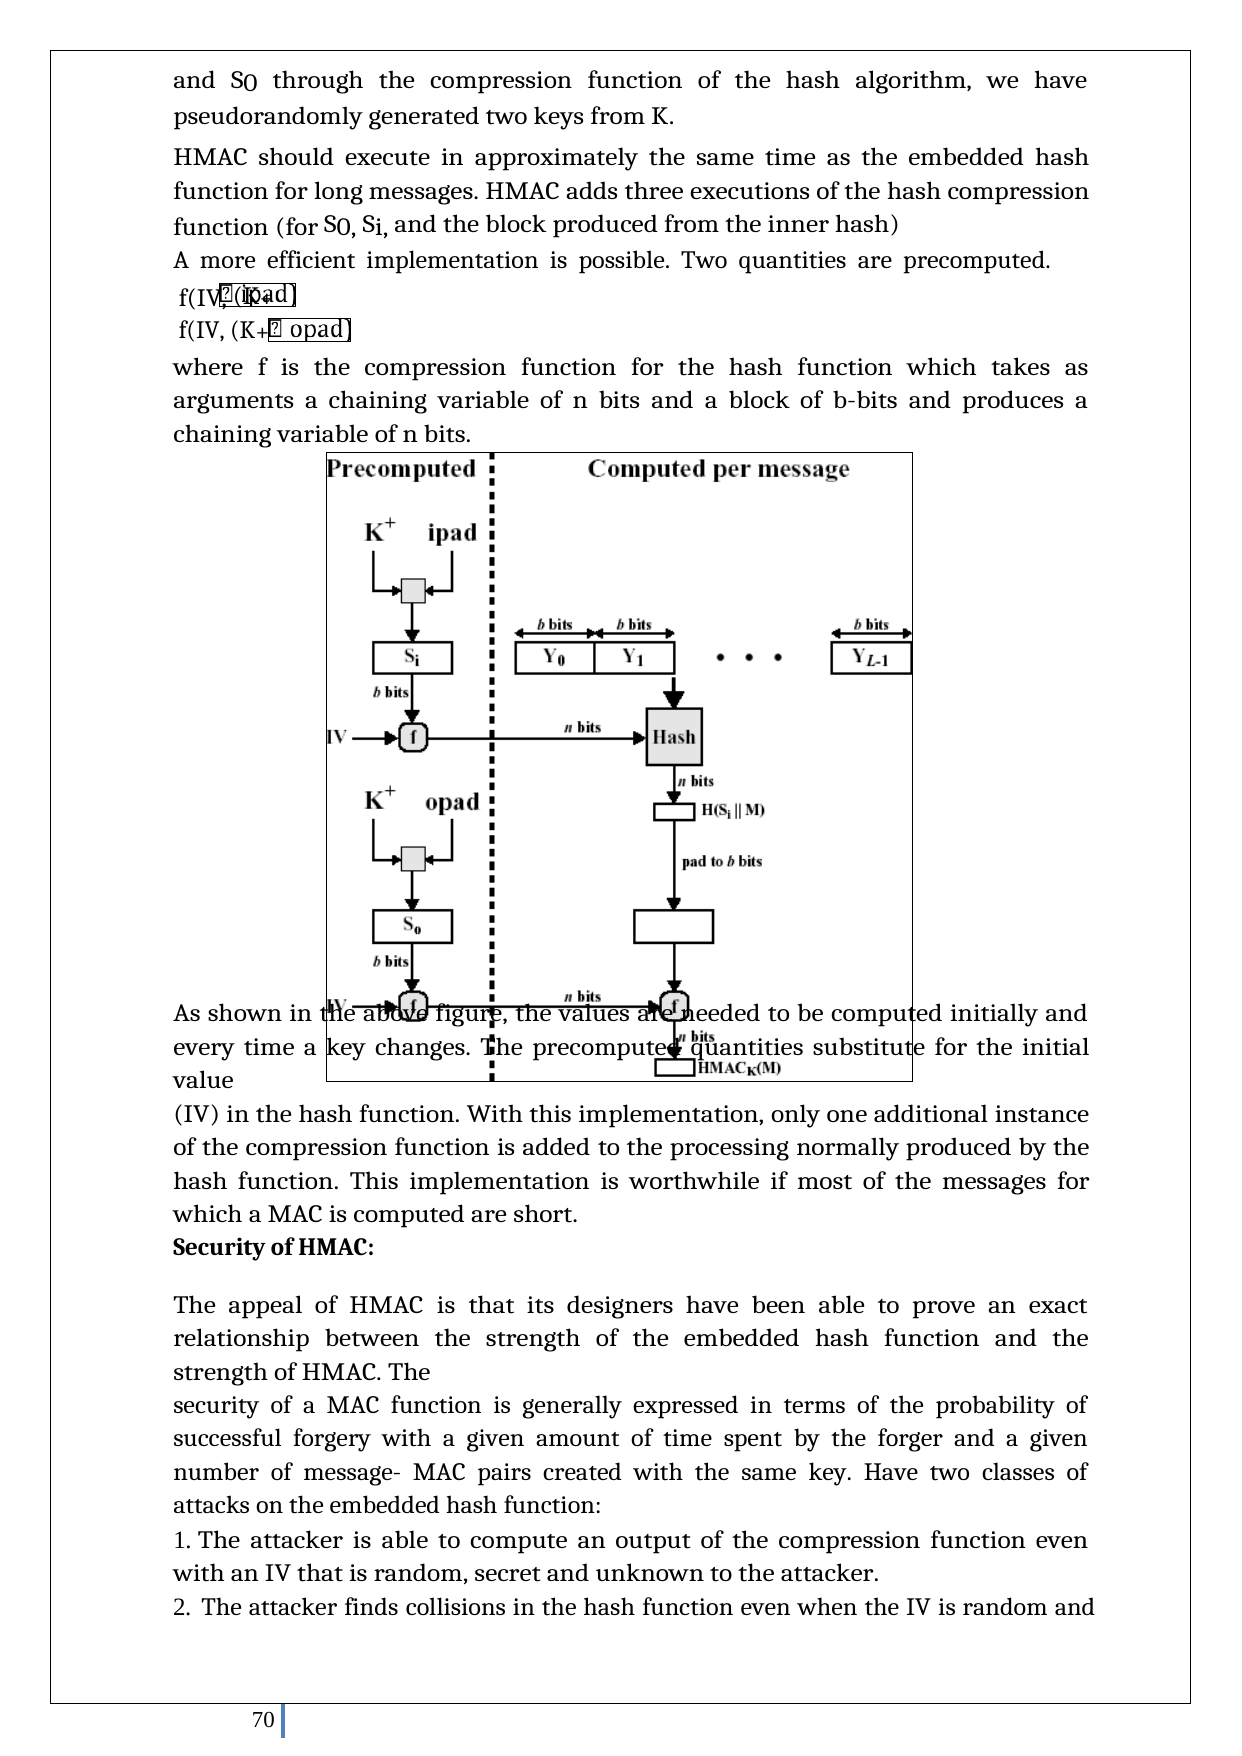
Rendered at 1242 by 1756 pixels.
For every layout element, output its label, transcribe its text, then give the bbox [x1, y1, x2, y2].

text f(IV, (K+ [178, 319, 1158, 346]
list The attacker is able to compute an output of the compression function even with an IV that is random, secret and unknown to the attacker. [173, 1525, 1088, 1588]
text security of a MAC function is generally expressed in terms of the probability of successful forgery with a given amount of time spent by the forger and a given number of message- MAC pairs created with the same key. Have two classes of attacks on the embedded hash function: [173, 1391, 1089, 1520]
text A more efficient implementation is possible. Two quantities are precomputed. f(IV, (K+ [173, 246, 1052, 313]
text The appeal of HMAC is that its designers have been able to prove an exact relationship between the strength of the embedded hash function and the strength of HMAC. The [173, 1291, 1089, 1386]
text HMAC should execute in approximately the same time as the embedded hash function for long messages. HMAC adds three executions of the hash compression function (for S0, Si, and the block produced from the inner hash) [173, 143, 1090, 241]
list The attacker finds collisions in the hash function even when the IV is random and [173, 1592, 1158, 1621]
text As shown in the above figure, the values are needed to be computed initially and every time a key changes. The precomputed quantities substitute for the initial value [173, 999, 1089, 1095]
text (IV) in the hash function. With this implementation, only one additional instance of the compression function is added to the processing normally produced by the hash function. This implementation is worthwhile if most of the messages for which a MAC is computed are short. [173, 1100, 1090, 1229]
subtitle Security of HMAC: [173, 1233, 1158, 1262]
picture [327, 453, 912, 999]
text where f is the compression function for the hash function which takes as arguments a chaining variable of n bits and a block of b-bits and produces a chaining variable of n bits. [173, 353, 1088, 448]
text and S0 through the compression function of the hash algorithm, we have pseudorandomly generated two keys from K. [173, 66, 1088, 130]
